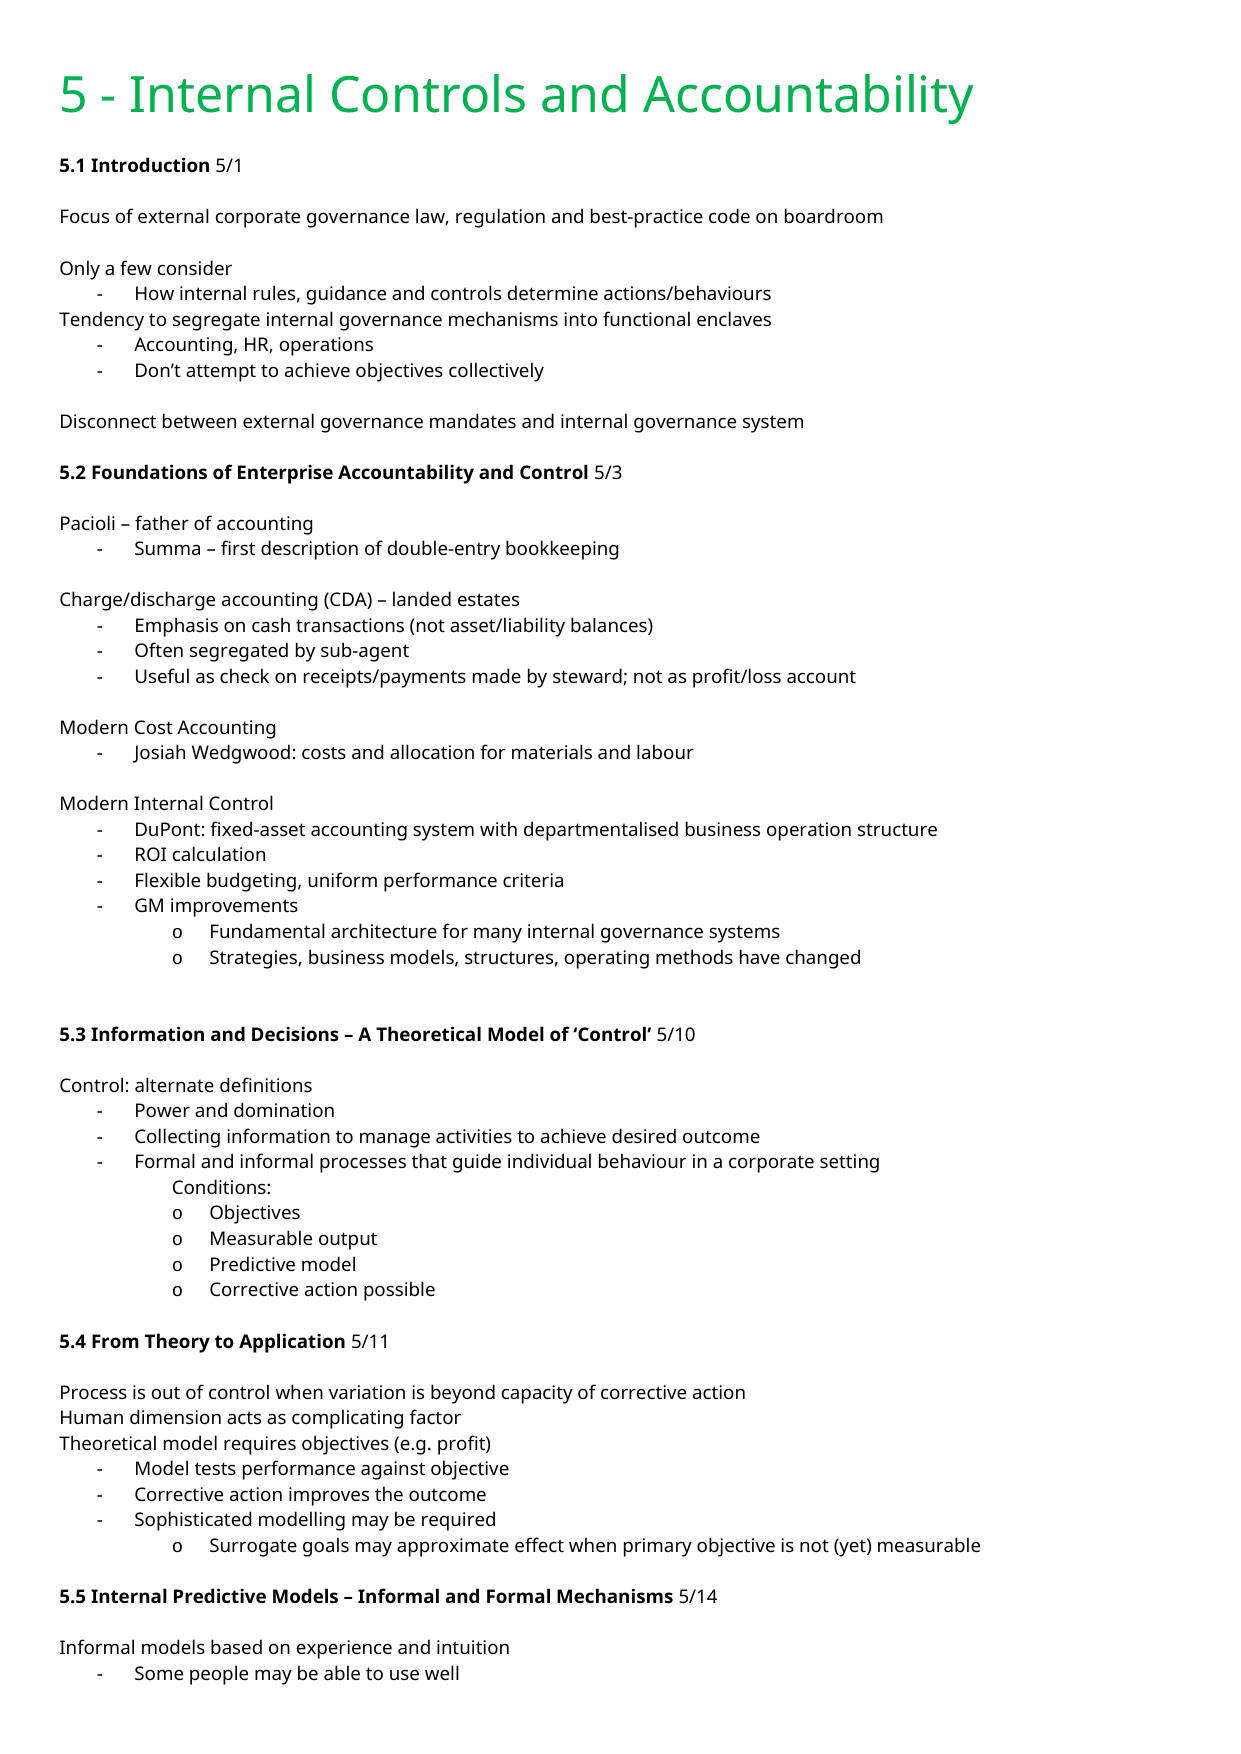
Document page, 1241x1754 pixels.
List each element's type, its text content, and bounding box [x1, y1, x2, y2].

list Don’t attempt to achieve objectives collectively [97, 357, 1181, 382]
text 5.4 From Theory to Application 5/11 [59, 1328, 1181, 1353]
list Predictive model [172, 1251, 1181, 1277]
text Tendency to segregate internal governance mechanisms into functional enclaves [59, 306, 1181, 331]
list Sophisticated modelling may be required [97, 1507, 1181, 1532]
text 5.5 Internal Predictive Models – Informal and Formal Mechanisms 5/14 [59, 1583, 1181, 1609]
list Surrogate goals may approximate effect when primary objective is not (yet) measurable [172, 1532, 1181, 1558]
list Model tests performance against objective [97, 1456, 1181, 1481]
text Only a few consider [59, 255, 1181, 280]
list Emphasis on cash transactions (not asset/liability balances) [97, 612, 1181, 638]
list Summa – first description of double-entry bookkeeping [97, 536, 1181, 561]
list Corrective action improves the outcome [97, 1481, 1181, 1507]
text Informal models based on experience and intuition [59, 1634, 1181, 1660]
list Strategies, business models, structures, operating methods have changed [172, 944, 1181, 970]
text Charge/discharge accounting (CDA) – landed estates [59, 587, 1181, 612]
list Measurable output [172, 1225, 1181, 1251]
list Flexible budgeting, uniform performance criteria [97, 867, 1181, 893]
list GM improvements [97, 893, 1181, 918]
list Josiah Wedgwood: costs and allocation for materials and labour [97, 740, 1181, 765]
text Human dimension acts as complicating factor [59, 1404, 1181, 1430]
text Modern Internal Control [59, 791, 1181, 816]
list Corrective action possible [172, 1277, 1181, 1302]
text Control: alternate definitions [59, 1072, 1181, 1097]
text 5.1 Introduction 5/1 [59, 153, 1181, 178]
text Disconnect between external governance mandates and internal governance system [59, 408, 1181, 433]
list ROI calculation [97, 842, 1181, 867]
text Focus of external corporate governance law, regulation and best-practice code on boardroom [59, 204, 1181, 229]
list DuPont: fixed-asset accounting system with departmentalised business operation structure [97, 816, 1181, 842]
list How internal rules, guidance and controls determine actions/behaviours [97, 280, 1181, 306]
list Fundamental architecture for many internal governance systems [172, 918, 1181, 944]
list Collecting information to manage activities to achieve desired outcome [97, 1123, 1181, 1148]
text 5 - Internal Controls and Accountability [59, 59, 1181, 127]
text Modern Cost Accounting [59, 714, 1181, 740]
text Process is out of control when variation is beyond capacity of corrective action [59, 1379, 1181, 1404]
list Objectives [172, 1199, 1181, 1225]
text Conditions: [172, 1174, 1181, 1199]
list Useful as check on receipts/payments made by steward; not as profit/loss account [97, 663, 1181, 689]
text 5.3 Information and Decisions – A Theoretical Model of ‘Control’ 5/10 [59, 1021, 1181, 1046]
text 5.2 Foundations of Enterprise Accountability and Control 5/3 [59, 459, 1181, 484]
list Power and domination [97, 1097, 1181, 1123]
list Often segregated by sub-agent [97, 638, 1181, 663]
list Some people may be able to use well [97, 1660, 1181, 1685]
text Pacioli – father of accounting [59, 510, 1181, 536]
list Formal and informal processes that guide individual behaviour in a corporate setting [97, 1148, 1181, 1174]
list Accounting, HR, operations [97, 331, 1181, 357]
text Theoretical model requires objectives (e.g. profit) [59, 1430, 1181, 1456]
